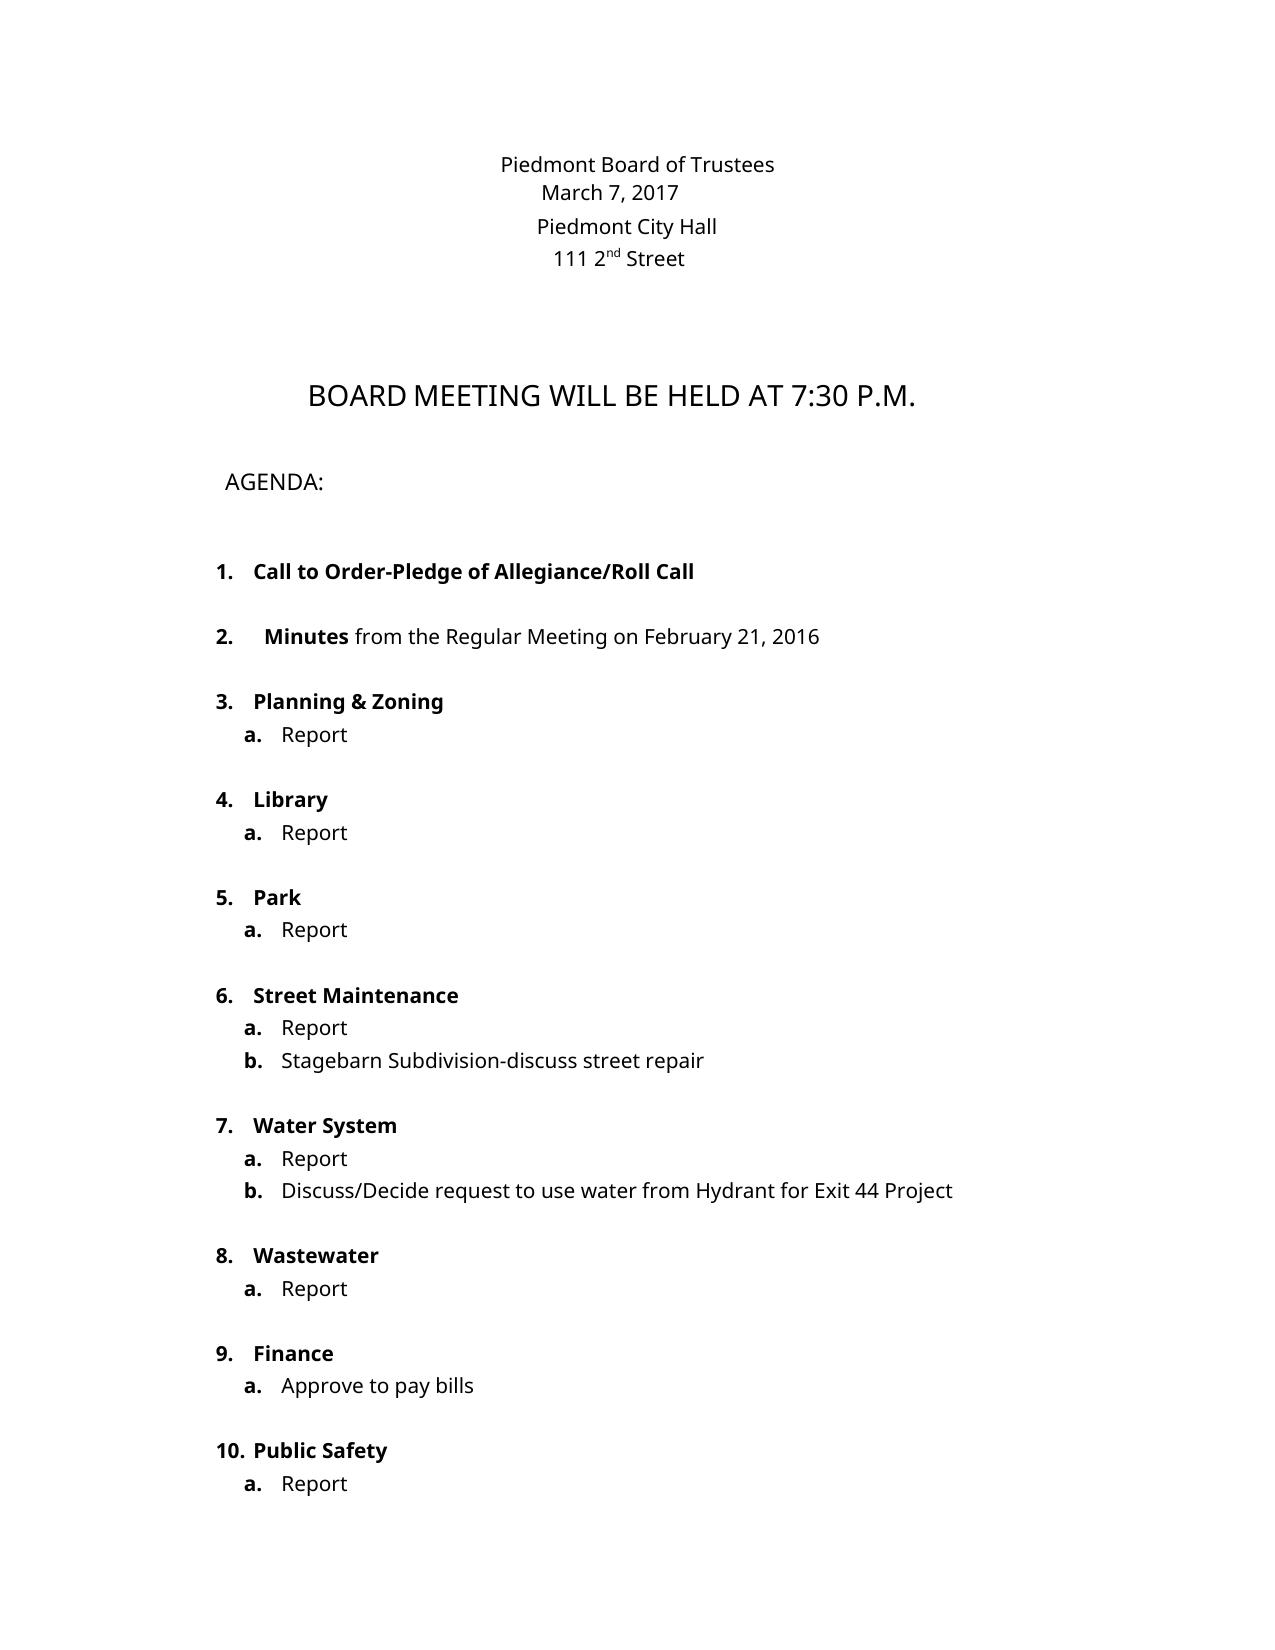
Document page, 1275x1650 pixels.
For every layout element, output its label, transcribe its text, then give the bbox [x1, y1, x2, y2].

list Report [244, 1013, 1125, 1042]
list Minutes from the Regular Meeting on February 21, 2016 [216, 622, 1125, 683]
text Piedmont Board of Trustees [150, 150, 1125, 178]
text BOARD MEETING WILL BE HELD AT 7:30 P.M. [150, 375, 1125, 415]
list Call to Order-Pledge of Allegiance/Roll Call [216, 557, 1125, 585]
list Water System [216, 1111, 1125, 1139]
text Piedmont City Hall [150, 212, 1125, 240]
list Planning & Zoning [216, 687, 1125, 716]
list Street Maintenance [216, 981, 1125, 1009]
text 111 2nd Street [150, 244, 1125, 273]
list Discuss/Decide request to use water from Hydrant for Exit 44 Project [244, 1176, 1125, 1205]
text March 7, 2017 [150, 178, 1125, 207]
list Report [244, 1274, 1125, 1303]
list Report [244, 916, 1125, 944]
list Finance [216, 1339, 1125, 1367]
list Stagebarn Subdivision-discuss street repair [244, 1046, 1125, 1074]
list Public Safety [216, 1436, 1125, 1465]
list Report [244, 818, 1125, 846]
text AGENDA: [150, 466, 1125, 497]
list Approve to pay bills [244, 1372, 1125, 1400]
list Park [216, 883, 1125, 911]
list Wastewater [216, 1242, 1125, 1270]
list Report [244, 1144, 1125, 1172]
list Report [244, 1469, 1125, 1497]
list Library [216, 785, 1125, 813]
list Report [244, 720, 1125, 748]
